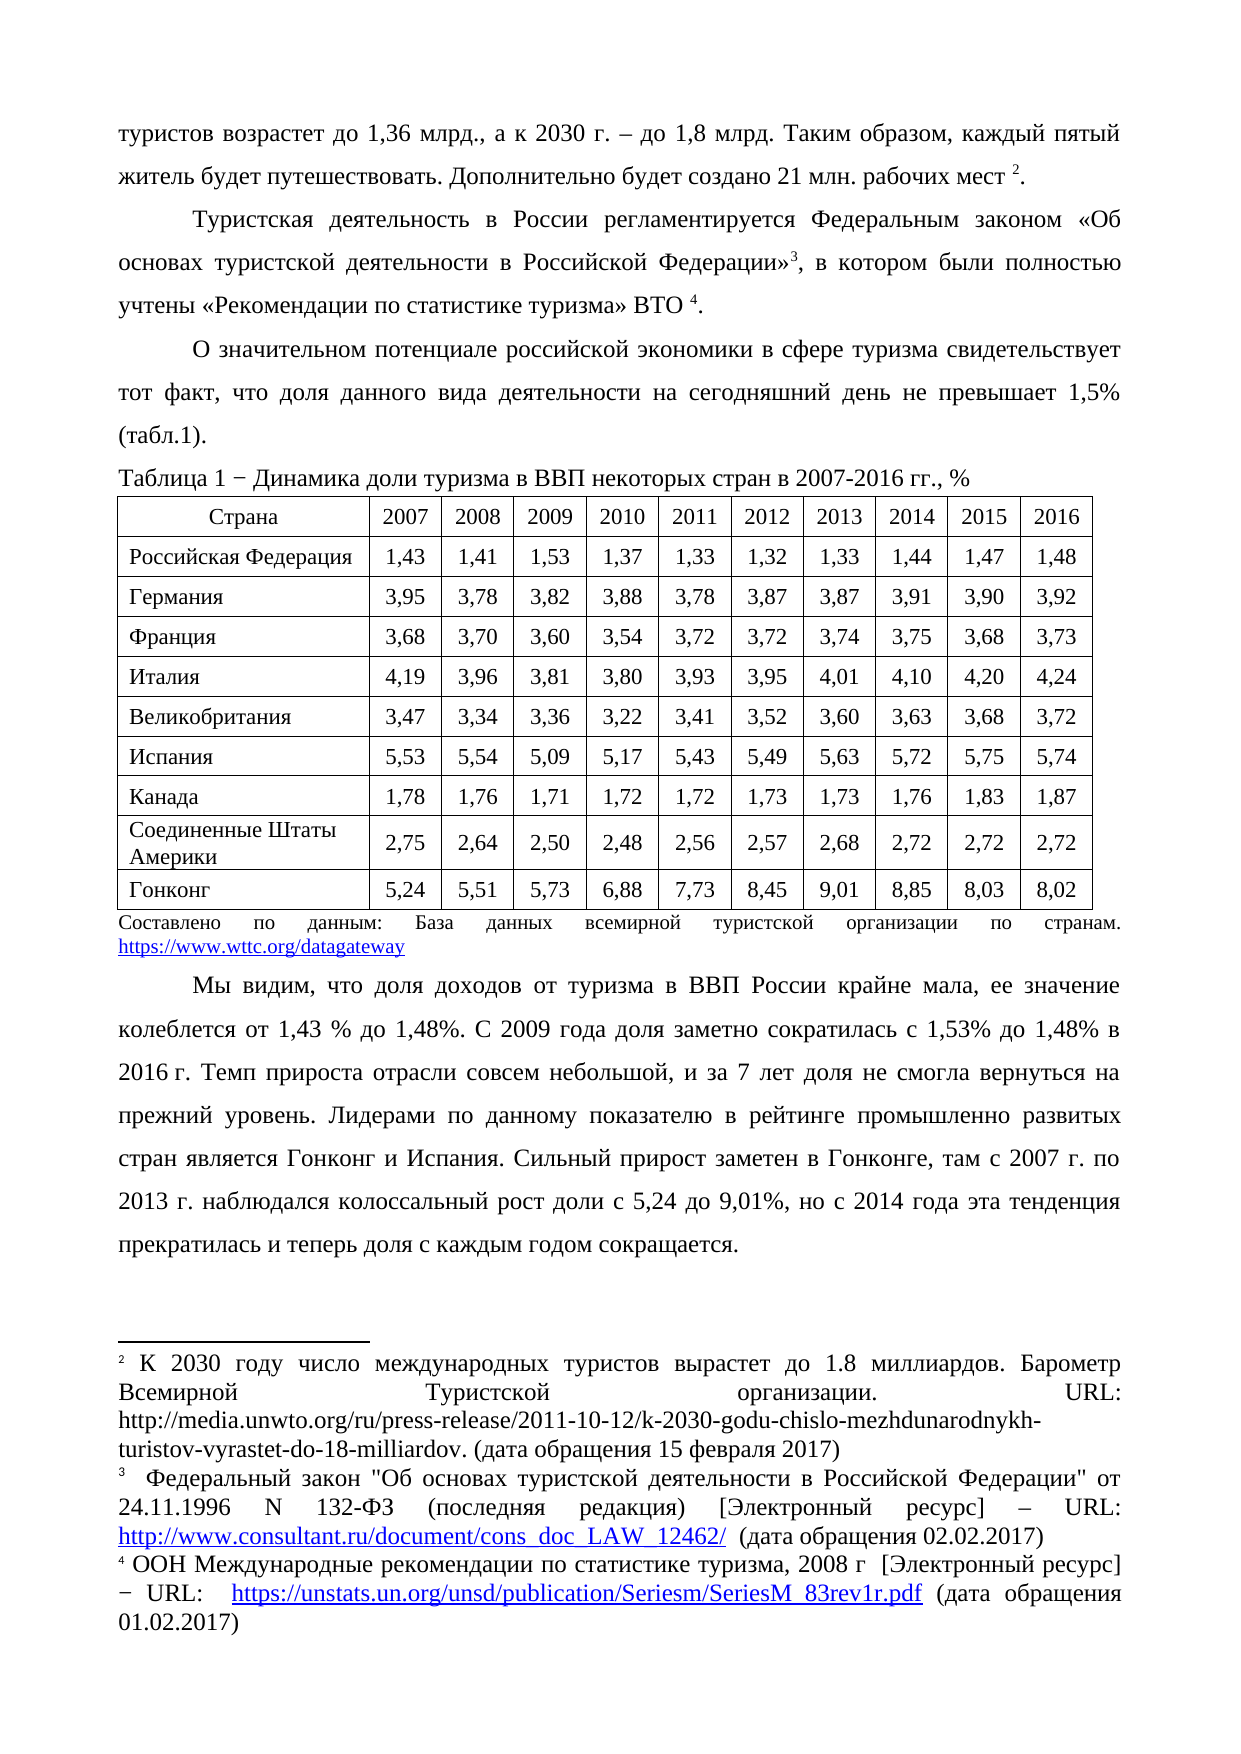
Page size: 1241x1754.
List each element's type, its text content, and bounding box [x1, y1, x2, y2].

table_cell 3,72 [659, 617, 731, 656]
table_cell 3,78 [442, 577, 513, 616]
table_cell 6,88 [587, 870, 658, 909]
table_cell 5,54 [442, 737, 513, 775]
table_cell 1,76 [876, 776, 947, 815]
table_cell Соединенные Штаты Америки [118, 816, 369, 869]
table_header 2011 [659, 497, 731, 536]
table_cell 8,02 [1021, 870, 1092, 909]
table_header 2016 [1021, 497, 1092, 536]
table_cell 1,78 [370, 776, 441, 815]
text О значительном потенциале российской экономики в сфере туризма свидетельствует тот факт, что доля данного вида деятельности на сегодняшний день не превышает 1,5% (табл.1). [118, 334, 1122, 449]
table_cell 3,60 [804, 697, 875, 736]
table_cell Италия [118, 657, 369, 696]
table_cell Испания [118, 737, 369, 775]
table_header Страна [118, 497, 369, 536]
table_cell 3,36 [514, 697, 586, 736]
table_cell 1,32 [732, 537, 803, 576]
table_cell 5,74 [1021, 737, 1092, 775]
table_cell 1,43 [370, 537, 441, 576]
table_cell 1,87 [1021, 776, 1092, 815]
table_cell 1,41 [442, 537, 513, 576]
table_cell 3,78 [659, 577, 731, 616]
table_cell 3,88 [587, 577, 658, 616]
table_cell 5,49 [732, 737, 803, 775]
table_cell 1,72 [659, 776, 731, 815]
table_cell 3,90 [948, 577, 1020, 616]
table_cell 3,68 [948, 697, 1020, 736]
table_cell 8,03 [948, 870, 1020, 909]
table_header 2008 [442, 497, 513, 536]
table_cell 3,95 [370, 577, 441, 616]
table_cell 3,70 [442, 617, 513, 656]
table_cell 4,10 [876, 657, 947, 696]
table_cell 3,72 [1021, 697, 1092, 736]
table_cell 3,54 [587, 617, 658, 656]
table_cell 3,80 [587, 657, 658, 696]
table_cell 7,73 [659, 870, 731, 909]
table_cell 3,72 [732, 617, 803, 656]
table_cell 8,45 [732, 870, 803, 909]
table_cell 1,76 [442, 776, 513, 815]
table_cell 4,20 [948, 657, 1020, 696]
table_cell 9,01 [804, 870, 875, 909]
table_cell 3,68 [370, 617, 441, 656]
table_cell 3,75 [876, 617, 947, 656]
table_cell 1,71 [514, 776, 586, 815]
table_cell 8,85 [876, 870, 947, 909]
table_header 2009 [514, 497, 586, 536]
table_cell 5,63 [804, 737, 875, 775]
table_cell 2,64 [442, 816, 513, 869]
table_cell Российская Федерация [118, 537, 369, 576]
table_cell 3,82 [514, 577, 586, 616]
table_cell 2,72 [876, 816, 947, 869]
table_cell 5,43 [659, 737, 731, 775]
table_cell Канада [118, 776, 369, 815]
table_cell 3,74 [804, 617, 875, 656]
text Составлено по данным: База данных всемирной туристской организации по странам. https://www.wttc.org/datagateway [118, 910, 1122, 958]
table_cell 1,72 [587, 776, 658, 815]
table_cell 1,83 [948, 776, 1020, 815]
table_cell 5,51 [442, 870, 513, 909]
table_cell 2,75 [370, 816, 441, 869]
table_header 2013 [804, 497, 875, 536]
table_cell Германия [118, 577, 369, 616]
table_cell 2,56 [659, 816, 731, 869]
table_cell 2,72 [948, 816, 1020, 869]
text Таблица 1 − Динамика доли туризма в ВВП некоторых стран в 2007-2016 гг., % [118, 463, 1122, 492]
table_cell Гонконг [118, 870, 369, 909]
table_cell 3,52 [732, 697, 803, 736]
table_cell 4,24 [1021, 657, 1092, 696]
table_cell 5,24 [370, 870, 441, 909]
text Туристская деятельность в России регламентируется Федеральным законом «Об основах туристской деятельности в Российской Федерации», в котором были полностью учтены «Рекомендации по статистике туризма» ВТО . [118, 204, 1122, 319]
table_cell 5,53 [370, 737, 441, 775]
table_header 2007 [370, 497, 441, 536]
table_cell 5,17 [587, 737, 658, 775]
table_cell 4,01 [804, 657, 875, 696]
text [118, 118, 1122, 190]
table_header 2012 [732, 497, 803, 536]
table_cell 3,73 [1021, 617, 1092, 656]
table_cell 5,09 [514, 737, 586, 775]
table_cell 3,22 [587, 697, 658, 736]
table_cell 3,41 [659, 697, 731, 736]
table_cell 3,34 [442, 697, 513, 736]
table_cell 5,72 [876, 737, 947, 775]
table_cell 2,68 [804, 816, 875, 869]
text Мы видим, что доля доходов от туризма в ВВП России крайне мала, ее значение колеблется от 1,43 % до 1,48%. С 2009 года доля заметно сократилась с 1,53% до 1,48% в 2016 г. Темп прироста отрасли совсем небольшой, и за 7 лет доля не смогла вернуться на прежний уровень. Лидерами по данному показателю в рейтинге промышленно развитых стран является Гонконг и Испания. Сильный прирост заметен в Гонконге, там с 2007 г. по 2013 г. наблюдался колоссальный рост доли с 5,24 до 9,01%, но с 2014 года эта тенденция прекратилась и теперь доля с каждым годом сокращается. [118, 971, 1122, 1258]
table_header 2014 [876, 497, 947, 536]
table_cell 2,57 [732, 816, 803, 869]
table_cell 1,44 [876, 537, 947, 576]
table_cell 1,33 [804, 537, 875, 576]
table_cell 3,68 [948, 617, 1020, 656]
table_cell 1,33 [659, 537, 731, 576]
table_cell 1,37 [587, 537, 658, 576]
table_cell 1,53 [514, 537, 586, 576]
table_cell 3,60 [514, 617, 586, 656]
table_header 2010 [587, 497, 658, 536]
table_cell 5,73 [514, 870, 586, 909]
table_cell 2,50 [514, 816, 586, 869]
table_header 2015 [948, 497, 1020, 536]
table_cell 3,92 [1021, 577, 1092, 616]
table_cell 4,19 [370, 657, 441, 696]
table_cell 5,75 [948, 737, 1020, 775]
table_cell 3,63 [876, 697, 947, 736]
table_cell Великобритания [118, 697, 369, 736]
table_cell 2,72 [1021, 816, 1092, 869]
table_cell 3,95 [732, 657, 803, 696]
table_cell 3,81 [514, 657, 586, 696]
table_cell 3,87 [732, 577, 803, 616]
table_cell 1,48 [1021, 537, 1092, 576]
table_cell 1,73 [804, 776, 875, 815]
table_cell 3,47 [370, 697, 441, 736]
table_cell 3,91 [876, 577, 947, 616]
table_cell 2,48 [587, 816, 658, 869]
table_cell 3,87 [804, 577, 875, 616]
table_cell 3,96 [442, 657, 513, 696]
table_cell 1,47 [948, 537, 1020, 576]
table_cell Франция [118, 617, 369, 656]
table_cell 3,93 [659, 657, 731, 696]
table_cell 1,73 [732, 776, 803, 815]
